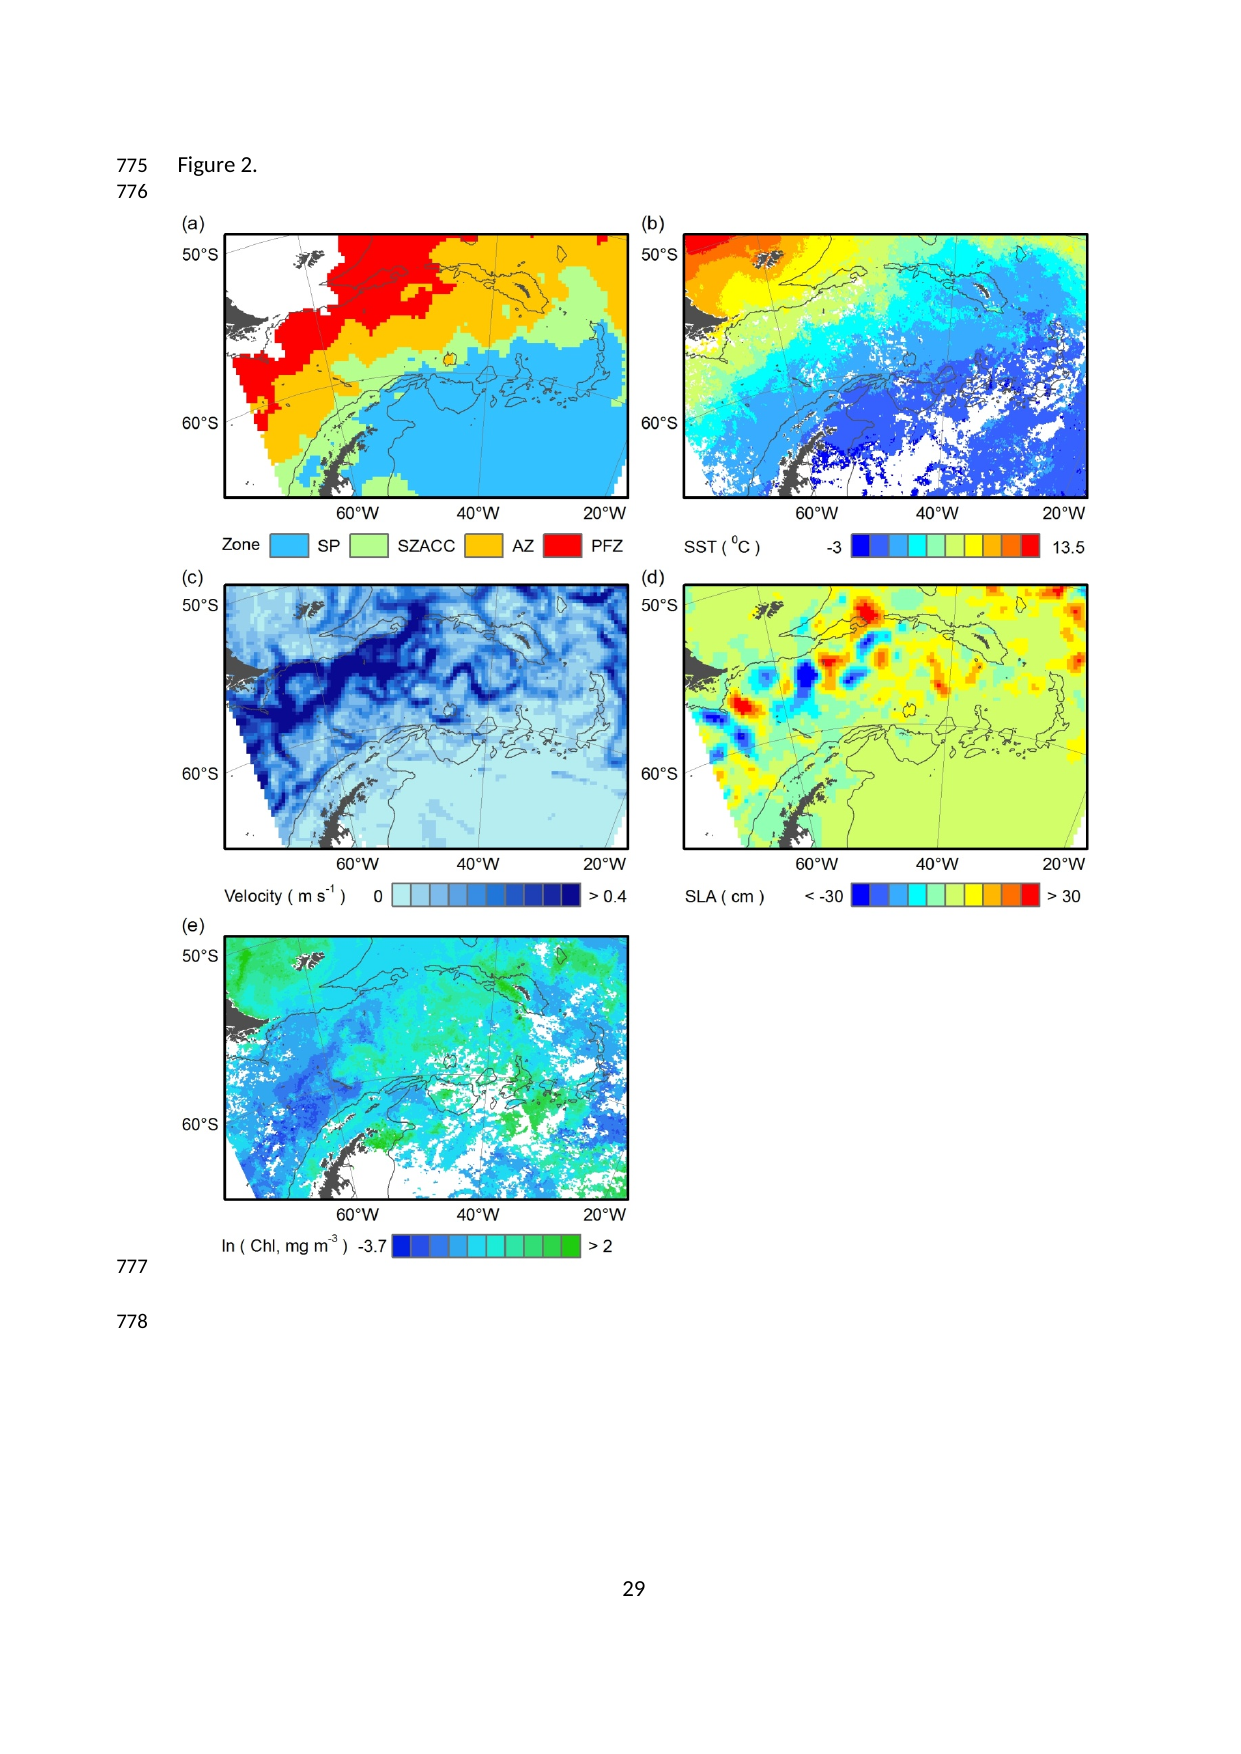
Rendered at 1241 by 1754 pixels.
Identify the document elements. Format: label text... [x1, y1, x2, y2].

picture [177, 206, 1091, 1274]
text Figure 2. [177, 150, 1090, 178]
